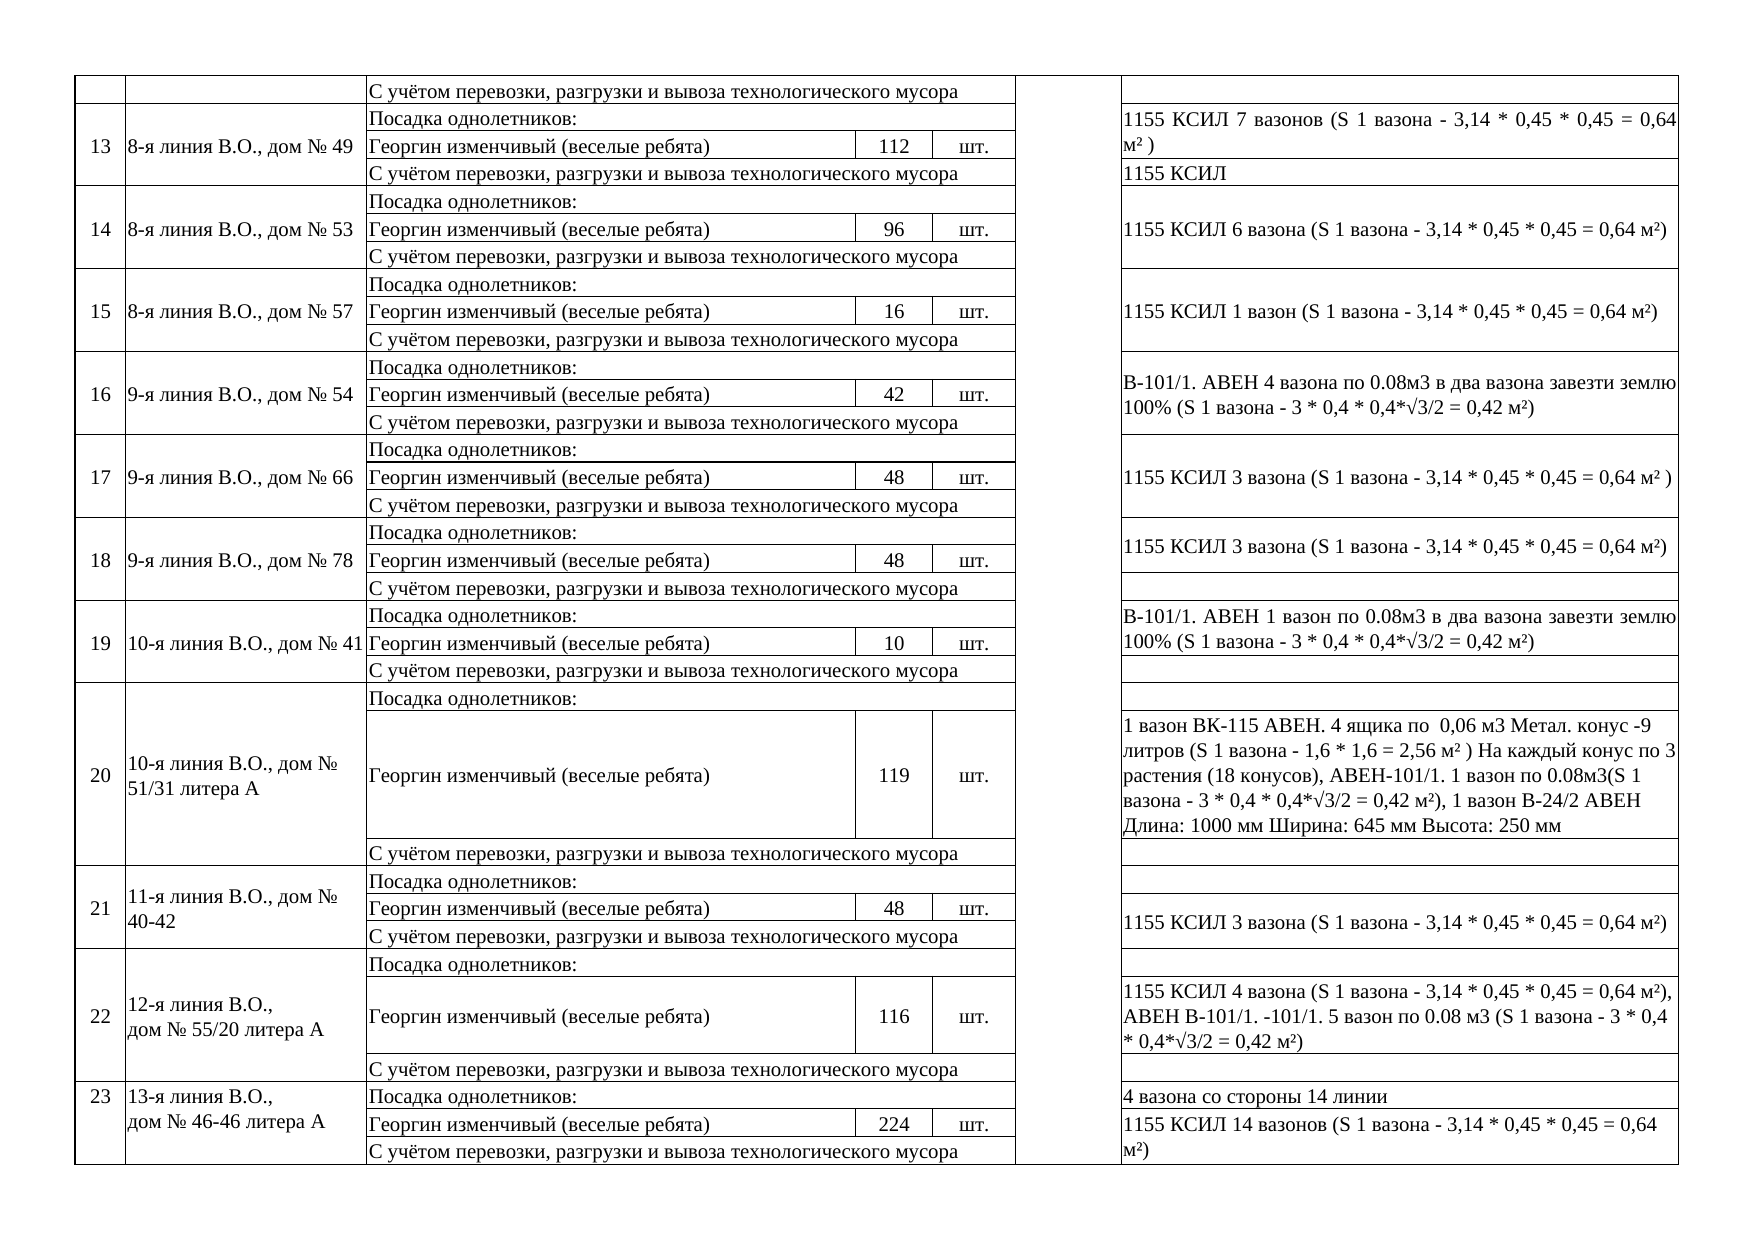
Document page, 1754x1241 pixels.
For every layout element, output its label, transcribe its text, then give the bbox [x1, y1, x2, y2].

table_cell 13 [76, 104, 125, 185]
table_cell Георгин изменчивый (веселые ребята) [367, 977, 855, 1053]
table_cell С учётом перевозки, разгрузки и вывоза технологического мусора [367, 656, 1015, 682]
table_cell 10-я линия В.О., дом № 51/31 литера А [126, 683, 366, 865]
table_cell [1122, 573, 1678, 599]
table_cell Посадка однолетников: [367, 186, 1015, 213]
table_cell С учётом перевозки, разгрузки и вывоза технологического мусора [367, 921, 1015, 948]
table_cell 20 [76, 683, 125, 865]
table_cell 14 [76, 186, 125, 268]
table_cell 15 [76, 269, 125, 351]
table_cell 10 [856, 628, 932, 655]
table_cell Посадка однолетников: [367, 352, 1015, 379]
table_cell 1155 КСИЛ [1122, 159, 1678, 185]
table_cell 9-я линия В.О., дом № 66 [126, 435, 366, 517]
table_cell 22 [76, 949, 125, 1081]
table_cell 4 вазона со стороны 14 линии [1122, 1082, 1678, 1108]
table_cell 11-я линия В.О., дом № 40-42 [126, 866, 366, 948]
table_cell Посадка однолетников: [367, 518, 1015, 544]
table_cell С учётом перевозки, разгрузки и вывоза технологического мусора [367, 407, 1015, 434]
table_cell 9-я линия В.О., дом № 78 [126, 518, 366, 599]
table_cell 42 [856, 380, 932, 406]
table_cell [1122, 839, 1678, 865]
table_cell 1155 КСИЛ 14 вазонов (S 1 вазона - 3,14 * 0,45 * 0,45 = 0,64 м²) [1122, 1109, 1678, 1163]
table_cell 96 [856, 214, 932, 241]
table_cell 1155 КСИЛ 3 вазона (S 1 вазона - 3,14 * 0,45 * 0,45 = 0,64 м²) [1122, 894, 1678, 948]
table_cell Георгин изменчивый (веселые ребята) [367, 214, 855, 241]
table_cell 17 [76, 435, 125, 517]
table_cell 116 [856, 977, 932, 1053]
table_cell Посадка однолетников: [367, 683, 1015, 710]
table_cell шт. [933, 545, 1015, 572]
table_cell шт. [933, 977, 1015, 1053]
table_cell Посадка однолетников: [367, 269, 1015, 296]
table_cell 1 вазон ВК-115 АВЕН. 4 ящика по 0,06 м3 Метал. конус -9 литров (S 1 вазона - 1,6 * 1,6 = 2,56 м² ) На каждый конус по 3 растения (18 конусов), АВЕН-101/1. 1 вазон по 0.08м3(S 1 вазона - 3 * 0,4 * 0,4*√3/2 = 0,42 м²), 1 вазон В-24/2 АВЕН Длина: 1000 мм Ширина: 645 мм Высота: 250 мм [1122, 711, 1678, 837]
table_cell шт. [933, 711, 1015, 837]
table_cell 16 [856, 297, 932, 323]
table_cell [367, 76, 1015, 103]
table_cell 8-я линия В.О., дом № 49 [126, 104, 366, 185]
table_cell С учётом перевозки, разгрузки и вывоза технологического мусора [367, 242, 1015, 268]
table_cell 21 [76, 866, 125, 948]
table_cell 23 [76, 1082, 125, 1163]
table_cell Георгин изменчивый (веселые ребята) [367, 545, 855, 572]
table_cell С учётом перевозки, разгрузки и вывоза технологического мусора [367, 490, 1015, 517]
table_cell Георгин изменчивый (веселые ребята) [367, 1109, 855, 1136]
table_cell шт. [933, 297, 1015, 323]
table_cell Георгин изменчивый (веселые ребята) [367, 628, 855, 655]
table_cell 112 [856, 131, 932, 158]
table_cell [1122, 1054, 1678, 1081]
table_cell 48 [856, 463, 932, 489]
table_cell С учётом перевозки, разгрузки и вывоза технологического мусора [367, 325, 1015, 351]
table_cell Посадка однолетников: [367, 104, 1015, 130]
table_cell 8-я линия В.О., дом № 57 [126, 269, 366, 351]
table_cell 1155 КСИЛ 1 вазон (S 1 вазона - 3,14 * 0,45 * 0,45 = 0,64 м²) [1122, 269, 1678, 351]
table_cell 19 [76, 601, 125, 682]
table_cell Георгин изменчивый (веселые ребята) [367, 894, 855, 920]
table_cell шт. [933, 894, 1015, 920]
table_cell Посадка однолетников: [367, 866, 1015, 893]
table_cell Посадка однолетников: [367, 1082, 1015, 1108]
table_cell 1155 КСИЛ 6 вазона (S 1 вазона - 3,14 * 0,45 * 0,45 = 0,64 м²) [1122, 186, 1678, 268]
table_cell Георгин изменчивый (веселые ребята) [367, 380, 855, 406]
table_cell 8-я линия В.О., дом № 53 [126, 186, 366, 268]
table_cell шт. [933, 380, 1015, 406]
table_cell [1122, 683, 1678, 710]
table_cell С учётом перевозки, разгрузки и вывоза технологического мусора [367, 159, 1015, 185]
table_cell 1155 КСИЛ 3 вазона (S 1 вазона - 3,14 * 0,45 * 0,45 = 0,64 м²) [1122, 518, 1678, 572]
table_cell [367, 1137, 1015, 1163]
table_cell 13-я линия В.О., дом № 46-46 литера А [126, 1082, 366, 1163]
table_cell 48 [856, 894, 932, 920]
table_cell В-101/1. АВЕН 1 вазон по 0.08м3 в два вазона завезти землю 100% (S 1 вазона - 3 * 0,4 * 0,4*√3/2 = 0,42 м²) [1122, 601, 1678, 655]
table_cell 9-я линия В.О., дом № 54 [126, 352, 366, 434]
table_cell [1122, 656, 1678, 682]
table_cell 1155 КСИЛ 7 вазонов (S 1 вазона - 3,14 * 0,45 * 0,45 = 0,64 м² ) [1122, 104, 1678, 158]
table_cell шт. [933, 214, 1015, 241]
table_cell 119 [856, 711, 932, 837]
table_cell шт. [933, 463, 1015, 489]
table_cell 18 [76, 518, 125, 599]
table_cell шт. [933, 131, 1015, 158]
table_cell 224 [856, 1109, 932, 1136]
table_cell 10-я линия В.О., дом № 41 [126, 601, 366, 682]
table_cell 12-я линия В.О., дом № 55/20 литера А [126, 949, 366, 1081]
table_cell Посадка однолетников: [367, 435, 1015, 461]
table_cell шт. [933, 1109, 1015, 1136]
table_cell [1122, 949, 1678, 976]
table_cell С учётом перевозки, разгрузки и вывоза технологического мусора [367, 573, 1015, 599]
table_cell 16 [76, 352, 125, 434]
table_cell шт. [933, 628, 1015, 655]
table_cell 1155 КСИЛ 3 вазона (S 1 вазона - 3,14 * 0,45 * 0,45 = 0,64 м² ) [1122, 435, 1678, 517]
table_cell Георгин изменчивый (веселые ребята) [367, 131, 855, 158]
table_cell Посадка однолетников: [367, 949, 1015, 976]
table_cell Георгин изменчивый (веселые ребята) [367, 711, 855, 837]
table_cell С учётом перевозки, разгрузки и вывоза технологического мусора [367, 839, 1015, 865]
table_cell В-101/1. АВЕН 4 вазона по 0.08м3 в два вазона завезти землю 100% (S 1 вазона - 3 * 0,4 * 0,4*√3/2 = 0,42 м²) [1122, 352, 1678, 434]
table_cell Посадка однолетников: [367, 601, 1015, 627]
table_cell С учётом перевозки, разгрузки и вывоза технологического мусора [367, 1054, 1015, 1081]
table_cell 1155 КСИЛ 4 вазона (S 1 вазона - 3,14 * 0,45 * 0,45 = 0,64 м²), АВЕН В-101/1. -101/1. 5 вазон по 0.08 м3 (S 1 вазона - 3 * 0,4 * 0,4*√3/2 = 0,42 м²) [1122, 977, 1678, 1053]
table_cell 48 [856, 545, 932, 572]
table_cell [1122, 866, 1678, 893]
table_cell Георгин изменчивый (веселые ребята) [367, 297, 855, 323]
table_cell Георгин изменчивый (веселые ребята) [367, 463, 855, 489]
